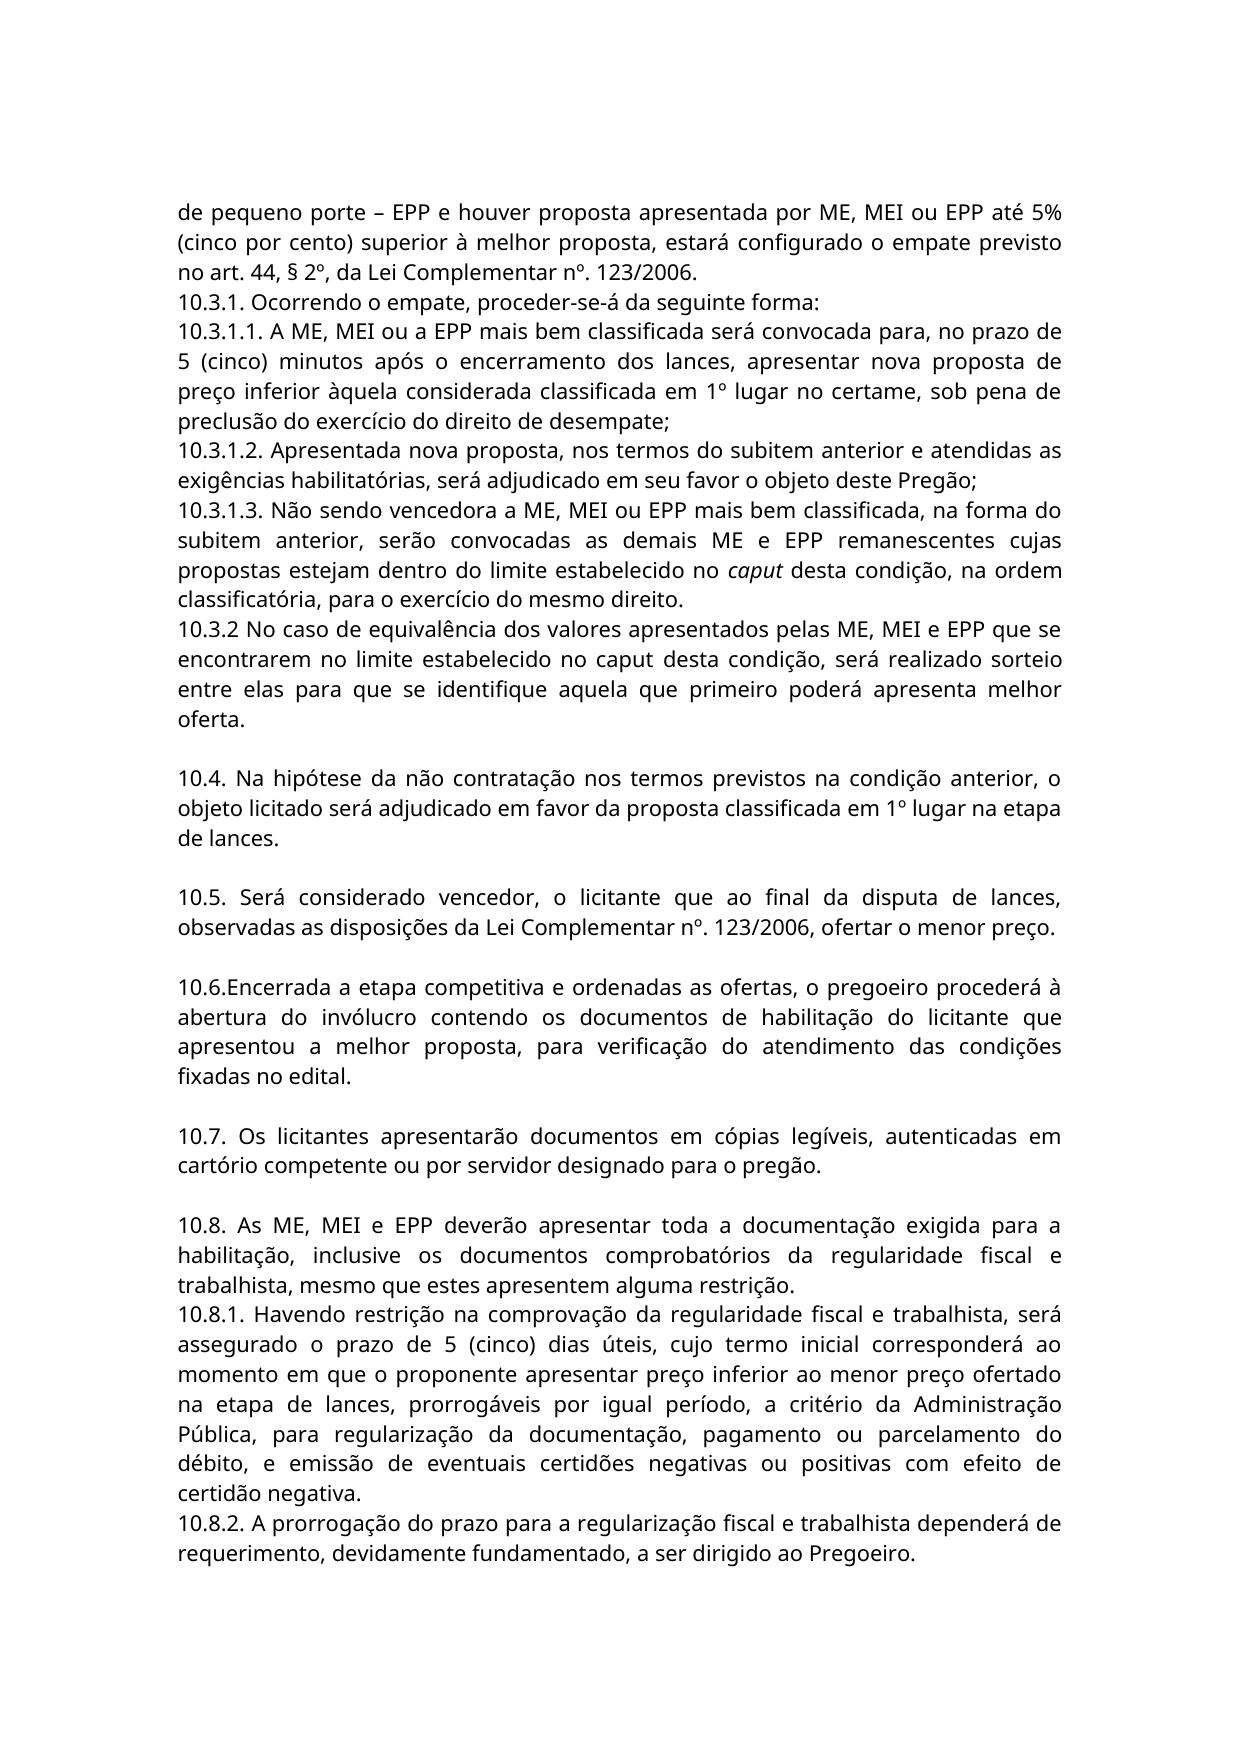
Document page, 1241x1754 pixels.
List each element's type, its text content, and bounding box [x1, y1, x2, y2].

text 10.3.1.2. Apresentada nova proposta, nos termos do subitem anterior e atendidas as exigências habilitatórias, será adjudicado em seu favor o objeto deste Pregão; [177, 435, 1063, 495]
text 10.5. Será considerado vencedor, o licitante que ao final da disputa de lances, observadas as disposições da Lei Complementar nº. 123/2006, ofertar o menor preço. [177, 882, 1063, 942]
text 10.8. As ME, MEI e EPP deverão apresentar toda a documentação exigida para a habilitação, inclusive os documentos comprobatórios da regularidade fiscal e trabalhista, mesmo que estes apresentem alguma restrição. [177, 1210, 1063, 1299]
text 10.3.1.1. A ME, MEI ou a EPP mais bem classificada será convocada para, no prazo de 5 (cinco) minutos após o encerramento dos lances, apresentar nova proposta de preço inferior àquela considerada classificada em 1º lugar no certame, sob pena de preclusão do exercício do direito de desempate; [177, 316, 1063, 435]
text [177, 197, 1063, 286]
text 10.3.1. Ocorrendo o empate, proceder-se-á da seguinte forma: [177, 286, 1063, 316]
text 10.3.2 No caso de equivalência dos valores apresentados pelas ME, MEI e EPP que se encontrarem no limite estabelecido no caput desta condição, será realizado sorteio entre elas para que se identifique aquela que primeiro poderá apresenta melhor oferta. [177, 614, 1063, 733]
text 10.7. Os licitantes apresentarão documentos em cópias legíveis, autenticadas em cartório competente ou por servidor designado para o pregão. [177, 1121, 1063, 1180]
text 10.6.Encerrada a etapa competitiva e ordenadas as ofertas, o pregoeiro procederá à abertura do invólucro contendo os documentos de habilitação do licitante que apresentou a melhor proposta, para verificação do atendimento das condições fixadas no edital. [177, 972, 1063, 1091]
text 10.8.1. Havendo restrição na comprovação da regularidade fiscal e trabalhista, será assegurado o prazo de 5 (cinco) dias úteis, cujo termo inicial corresponderá ao momento em que o proponente apresentar preço inferior ao menor preço ofertado na etapa de lances, prorrogáveis por igual período, a critério da Administração Pública, para regularização da documentação, pagamento ou parcelamento do débito, e emissão de eventuais certidões negativas ou positivas com efeito de certidão negativa. [177, 1299, 1063, 1508]
text 10.8.2. A prorrogação do prazo para a regularização fiscal e trabalhista dependerá de requerimento, devidamente fundamentado, a ser dirigido ao Pregoeiro. [177, 1508, 1063, 1567]
text 10.4. Na hipótese da não contratação nos termos previstos na condição anterior, o objeto licitado será adjudicado em favor da proposta classificada em 1º lugar na etapa de lances. [177, 763, 1063, 852]
text 10.3.1.3. Não sendo vencedora a ME, MEI ou EPP mais bem classificada, na forma do subitem anterior, serão convocadas as demais ME e EPP remanescentes cujas propostas estejam dentro do limite estabelecido no caput desta condição, na ordem classificatória, para o exercício do mesmo direito. [177, 495, 1063, 614]
